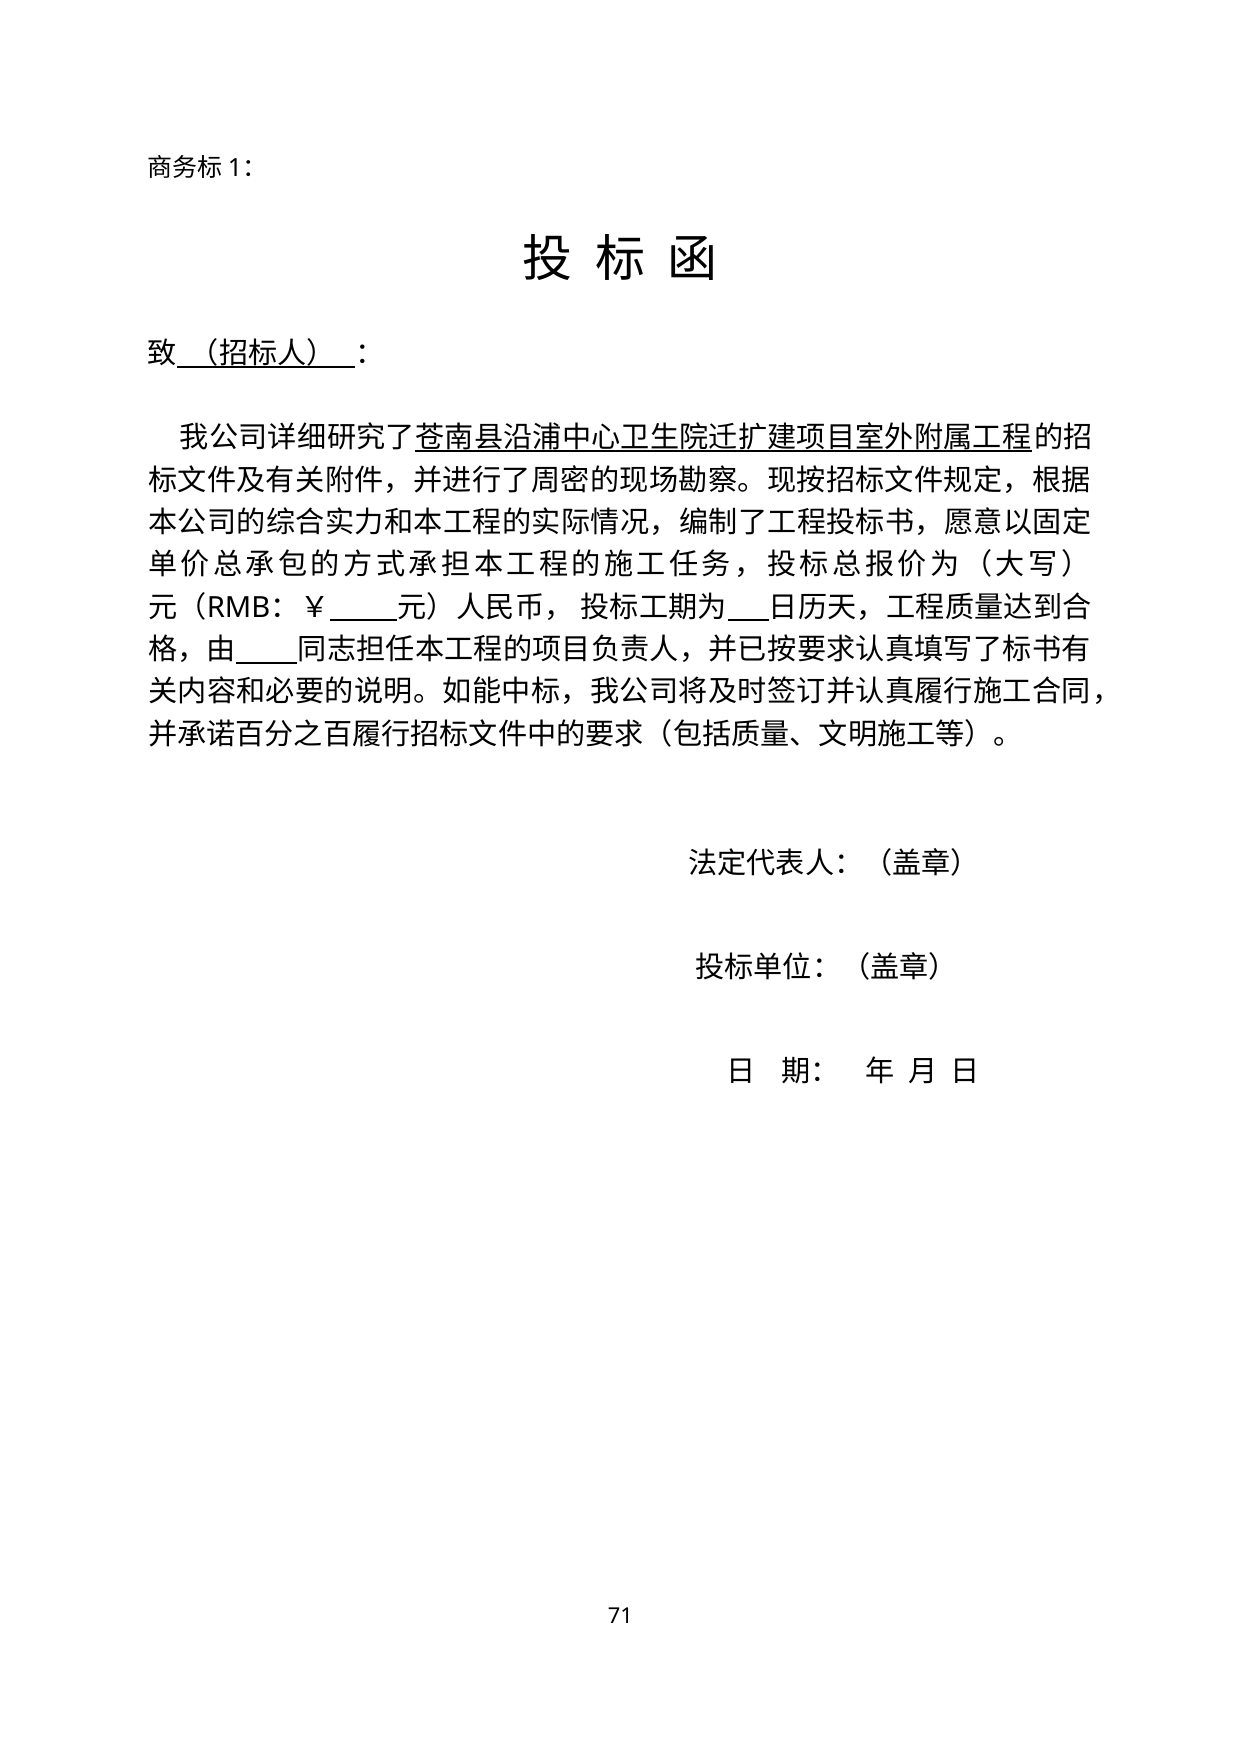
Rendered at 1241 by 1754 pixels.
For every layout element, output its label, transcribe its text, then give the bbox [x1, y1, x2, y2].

text 法定代表人：（盖章） [148, 832, 1092, 884]
text 商务标1： [148, 148, 1092, 184]
text 投标单位：（盖章） [148, 936, 1092, 988]
text 致 （招标人） ： [148, 330, 1092, 372]
text 投 标 函 [148, 218, 1092, 290]
text 日 期： 年 月 日 [148, 1040, 1092, 1092]
text 我公司详细研究了苍南县沿浦中心卫生院迁扩建项目室外附属工程的招标文件及有关附件，并进行了周密的现场勘察。现按招标文件规定，根据本公司的综合实力和本工程的实际情况，编制了工程投标书，愿意以固定单价总承包的方式承担本工程的施工任务，投标总报价为（大写） 元（RMB：￥ 元）人民币， 投标工期为 日历天，工程质量达到合格，由 同志担任本工程的项目负责人，并已按要求认真填写了标书有关内容和必要的说明。如能中标，我公司将及时签订并认真履行施工合同，并承诺百分之百履行招标文件中的要求（包括质量、文明施工等）。 [148, 414, 1092, 752]
